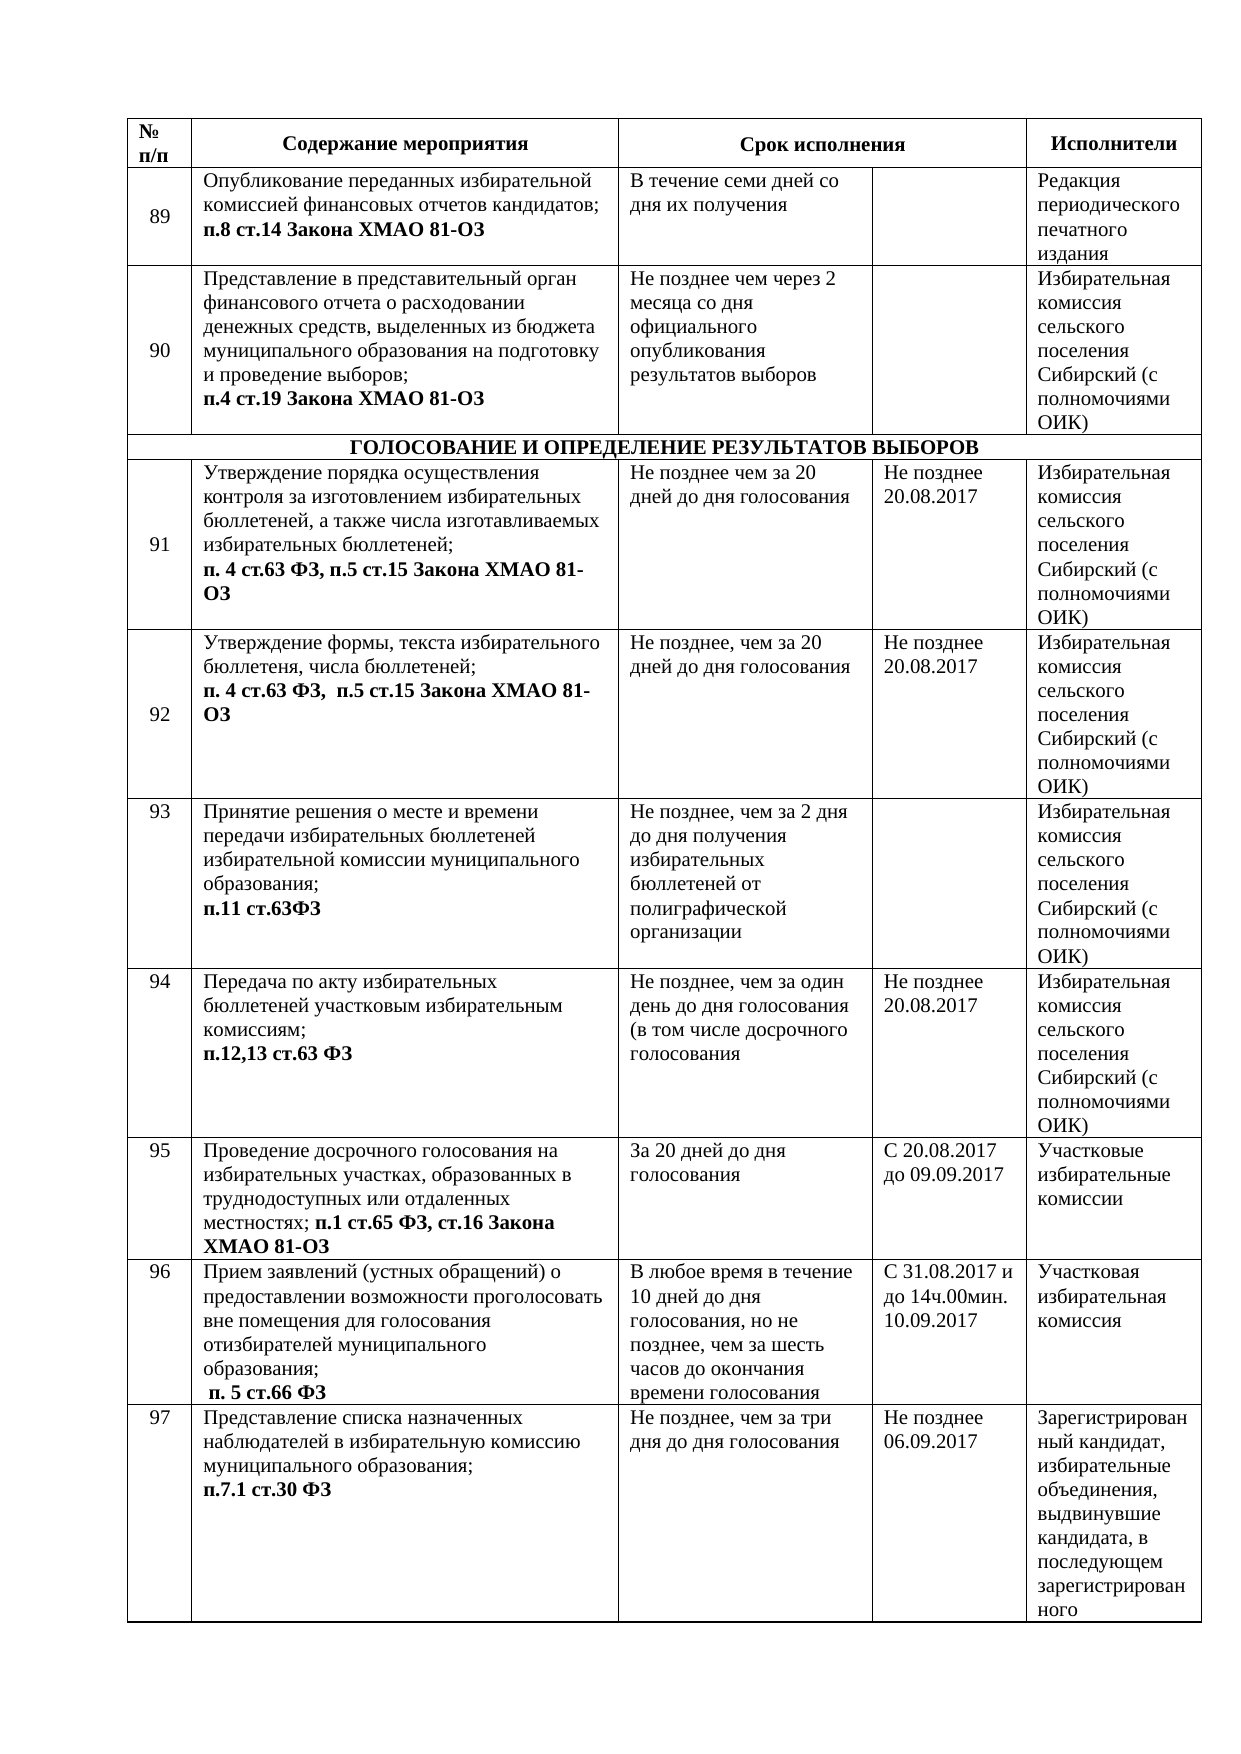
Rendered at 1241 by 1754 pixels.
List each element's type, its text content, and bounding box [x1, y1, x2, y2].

table_cell Не позднее 20.08.2017 [873, 630, 1026, 798]
table_cell С 31.08.2017 и до 14ч.00мин. 10.09.2017 [873, 1260, 1026, 1404]
table_cell Не позднее 20.08.2017 [873, 460, 1026, 629]
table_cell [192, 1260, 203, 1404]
table_cell Избирательная комиссия сельского поселения Сибирский (с полномочиями ОИК) [1027, 799, 1201, 968]
table_cell Принятие решения о месте и времени передачи избирательных бюллетеней избирательной комиссии муниципального образования; п.11 ст.63ФЗ [192, 799, 618, 968]
table_cell За 20 дней до дня голосования [619, 1138, 872, 1258]
table_cell 92 [128, 630, 191, 798]
table_cell Зарегистрированный кандидат, избирательные объединения, выдвинувшие кандидата, в последующем зарегистрированного [1027, 1405, 1201, 1621]
table_cell 89 [128, 168, 191, 264]
table_header Исполнители [1027, 119, 1201, 167]
table_cell С 20.08.2017 до 09.09.2017 [873, 1138, 1026, 1258]
table_header № п/п [128, 119, 191, 167]
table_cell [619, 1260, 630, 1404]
table_header Содержание мероприятия [192, 119, 618, 167]
table_cell [873, 168, 1026, 264]
table_cell ГОЛОСОВАНИЕ И ОПРЕДЕЛЕНИЕ РЕЗУЛЬТАТОВ ВЫБОРОВ [128, 435, 1201, 459]
table_cell Передача по акту избирательных бюллетеней участковым избирательным комиссиям; п.12,13 ст.63 ФЗ [192, 969, 618, 1137]
table_cell 97 [128, 1405, 191, 1621]
table_cell Утверждение порядка осуществления контроля за изготовлением избирательных бюллетеней, а также числа изготавливаемых избирательных бюллетеней; п. 4 ст.63 ФЗ, п.5 ст.15 Закона ХМАО 81-ОЗ [192, 460, 618, 629]
table_cell Избирательная комиссия сельского поселения Сибирский (с полномочиями ОИК) [1027, 630, 1201, 798]
table_cell 91 [128, 460, 191, 629]
table_cell Не позднее 20.08.2017 [873, 969, 1026, 1137]
table_cell Не позднее, чем за 2 дня до дня получения избирательных бюллетеней от полиграфической организации [619, 799, 872, 968]
table_cell 94 [128, 969, 191, 1137]
table_cell Избирательная комиссия сельского поселения Сибирский (с полномочиями ОИК) [1027, 266, 1201, 434]
table_cell 95 [128, 1138, 191, 1258]
table_cell Опубликование переданных избирательной комиссией финансовых отчетов кандидатов; п.8 ст.14 Закона ХМАО 81-ОЗ [192, 168, 618, 264]
table_cell Не позднее чем за 20 дней до дня голосования [619, 460, 872, 629]
table_cell Не позднее, чем за один день до дня голосования (в том числе досрочного голосования [619, 969, 872, 1137]
table_cell 96 [128, 1260, 191, 1404]
table_cell Не позднее, чем за три дня до дня голосования [619, 1405, 872, 1621]
table_cell Не позднее, чем за 20 дней до дня голосования [619, 630, 872, 798]
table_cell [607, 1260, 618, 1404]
table_cell Утверждение формы, текста избирательного бюллетеня, числа бюллетеней; п. 4 ст.63 ФЗ, п.5 ст.15 Закона ХМАО 81-ОЗ [192, 630, 618, 798]
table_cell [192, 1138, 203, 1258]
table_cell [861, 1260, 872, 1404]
table_cell Участковая избирательная комиссия [1027, 1260, 1201, 1404]
table_cell Не позднее чем через 2 месяца со дня официального опубликования результатов выборов [619, 266, 872, 434]
table_header Срок исполнения [619, 119, 1026, 167]
table_cell Избирательная комиссия сельского поселения Сибирский (с полномочиями ОИК) [1027, 969, 1201, 1137]
table_cell 90 [128, 266, 191, 434]
table_cell Представление в представительный орган финансового отчета о расходовании денежных средств, выделенных из бюджета муниципального образования на подготовку и проведение выборов; п.4 ст.19 Закона ХМАО 81-ОЗ [192, 266, 618, 434]
table_cell В течение семи дней со дня их получения [619, 168, 872, 264]
table_cell [873, 266, 1026, 434]
table_cell [873, 799, 1026, 968]
table_cell Представление списка назначенных наблюдателей в избирательную комиссию муниципального образования; п.7.1 ст.30 ФЗ [192, 1405, 618, 1621]
table_cell Участковые избирательные комиссии [1027, 1138, 1201, 1258]
table_cell 93 [128, 799, 191, 968]
table_cell Не позднее 06.09.2017 [873, 1405, 1026, 1621]
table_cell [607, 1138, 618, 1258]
